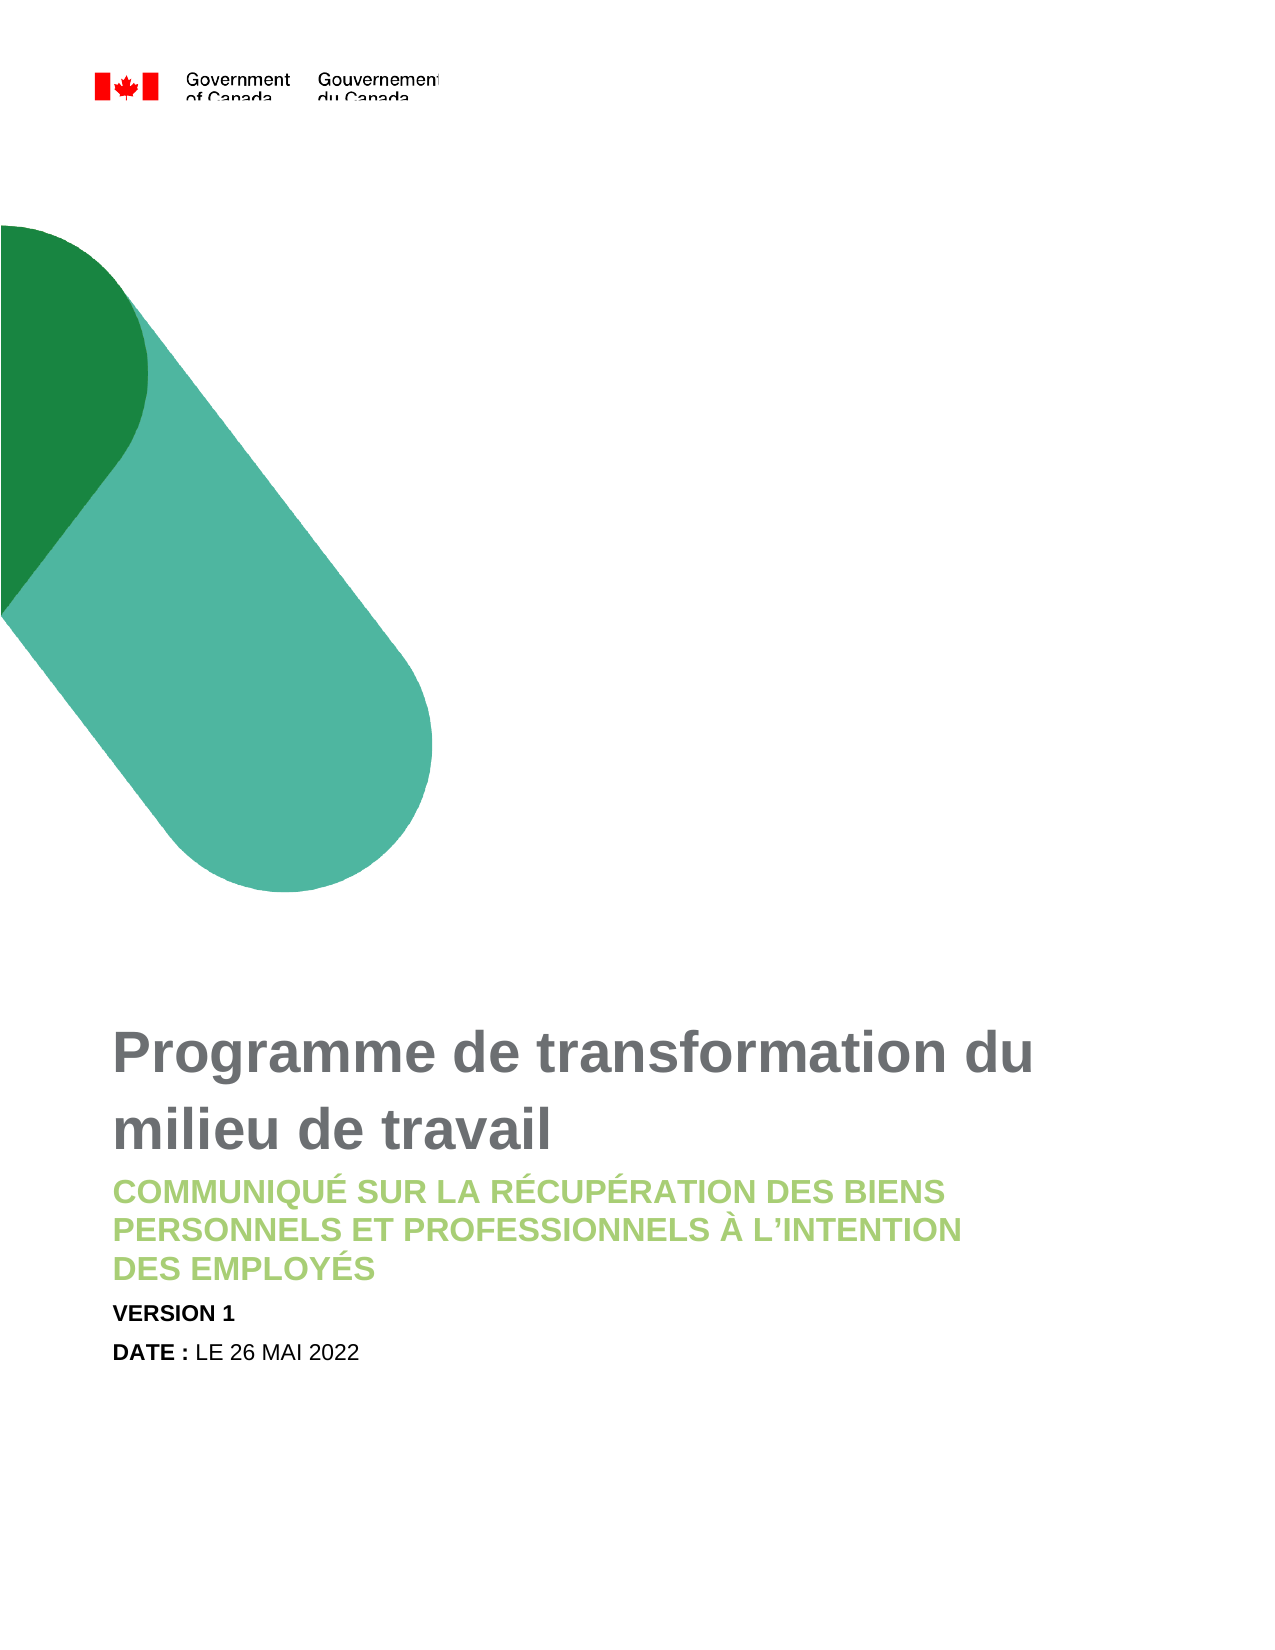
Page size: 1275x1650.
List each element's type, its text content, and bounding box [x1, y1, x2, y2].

text COMMUNIQUÉ sur la récupération des biens personnels et professionnels à l’intention des EMPLOYÉS [112, 1172, 1162, 1287]
text VERSION 1 [112, 1300, 1162, 1326]
text Date : Le 26 mai 2022 [112, 1339, 1162, 1365]
picture [0, 218, 437, 897]
picture [94, 72, 439, 101]
text Programme de transformation du milieu de travail [112, 1018, 1162, 1162]
